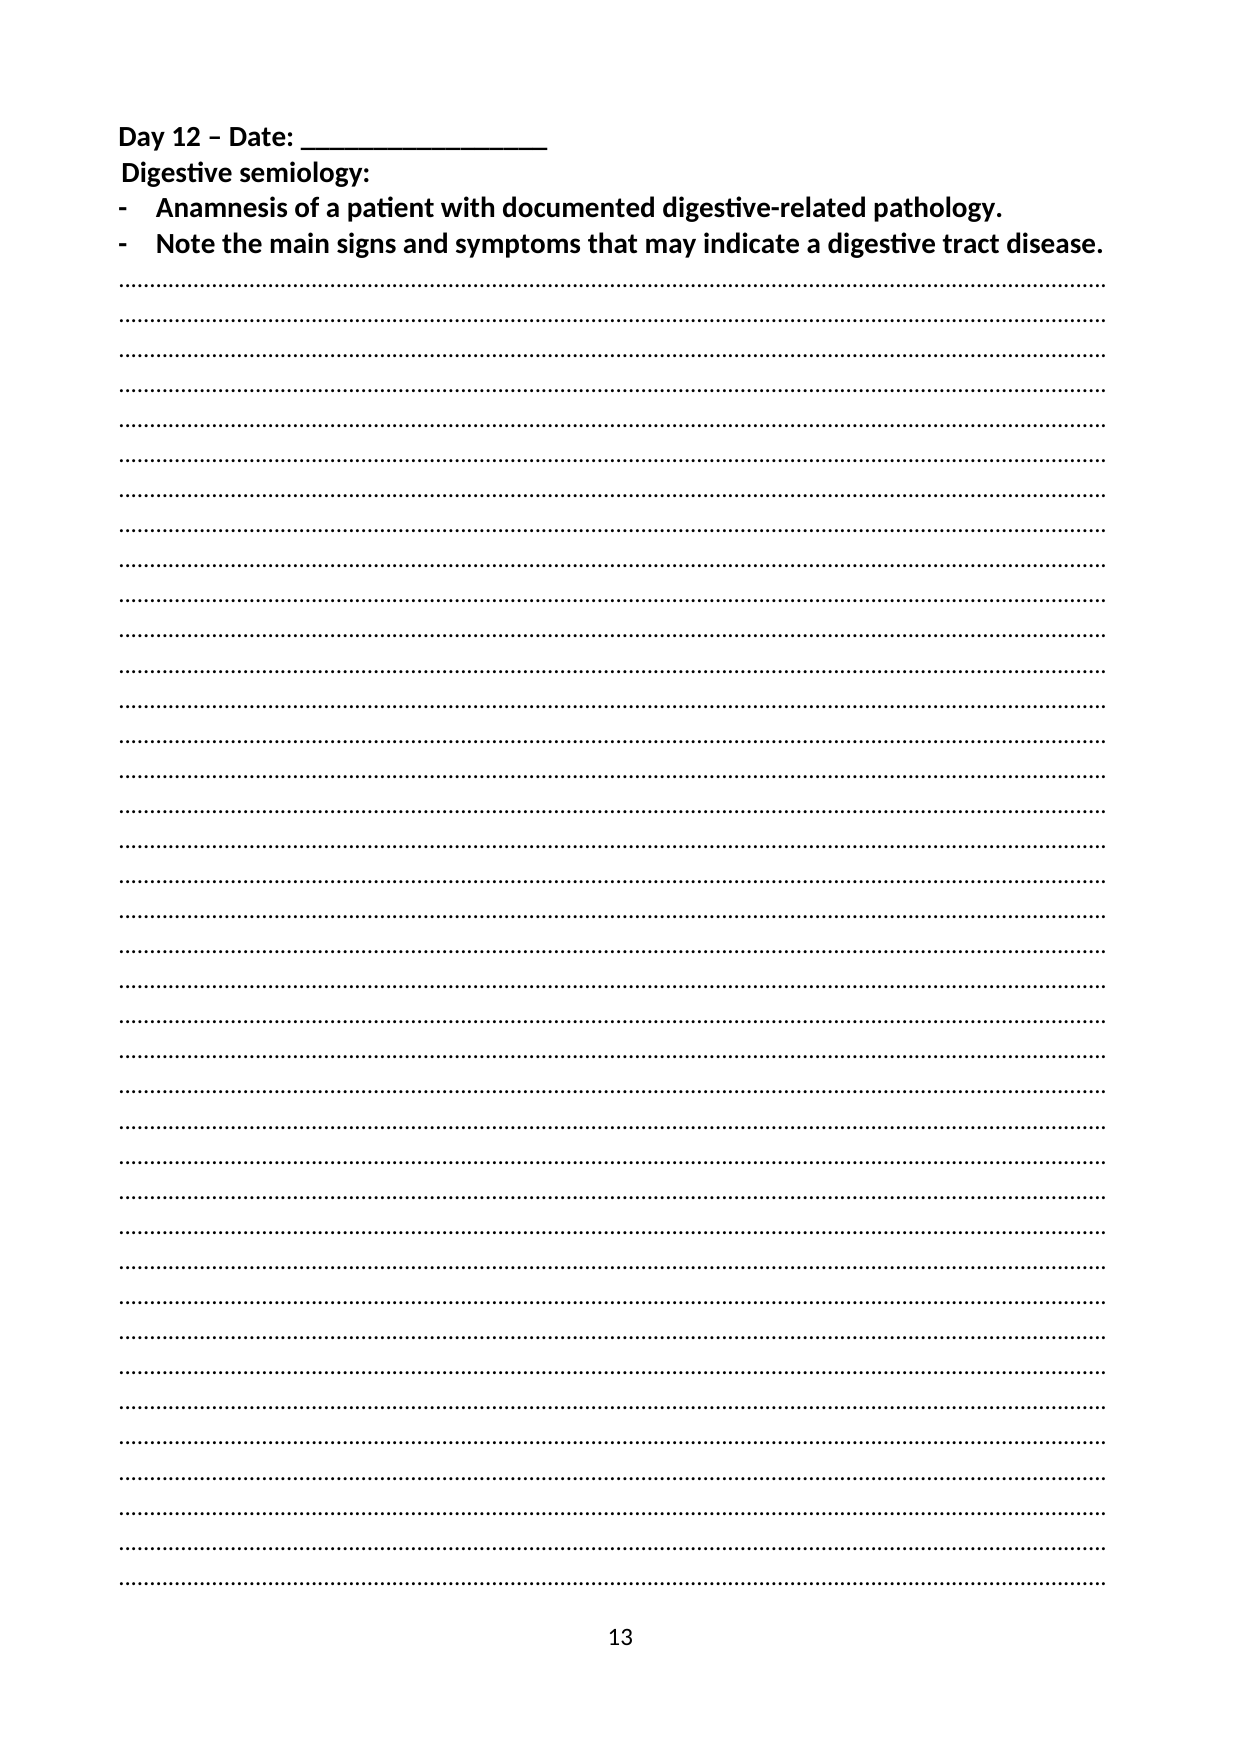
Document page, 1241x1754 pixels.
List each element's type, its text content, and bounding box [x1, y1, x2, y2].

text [118, 1561, 1211, 1591]
text Digestive semiology: [121, 154, 1110, 189]
subtitle Day 12 – Date: _________________ [118, 118, 1211, 154]
list Note the main signs and symptoms that may indicate a digestive tract disease. [118, 225, 1110, 261]
list Anamnesis of a patient with documented digestive-related pathology. [118, 189, 1110, 225]
